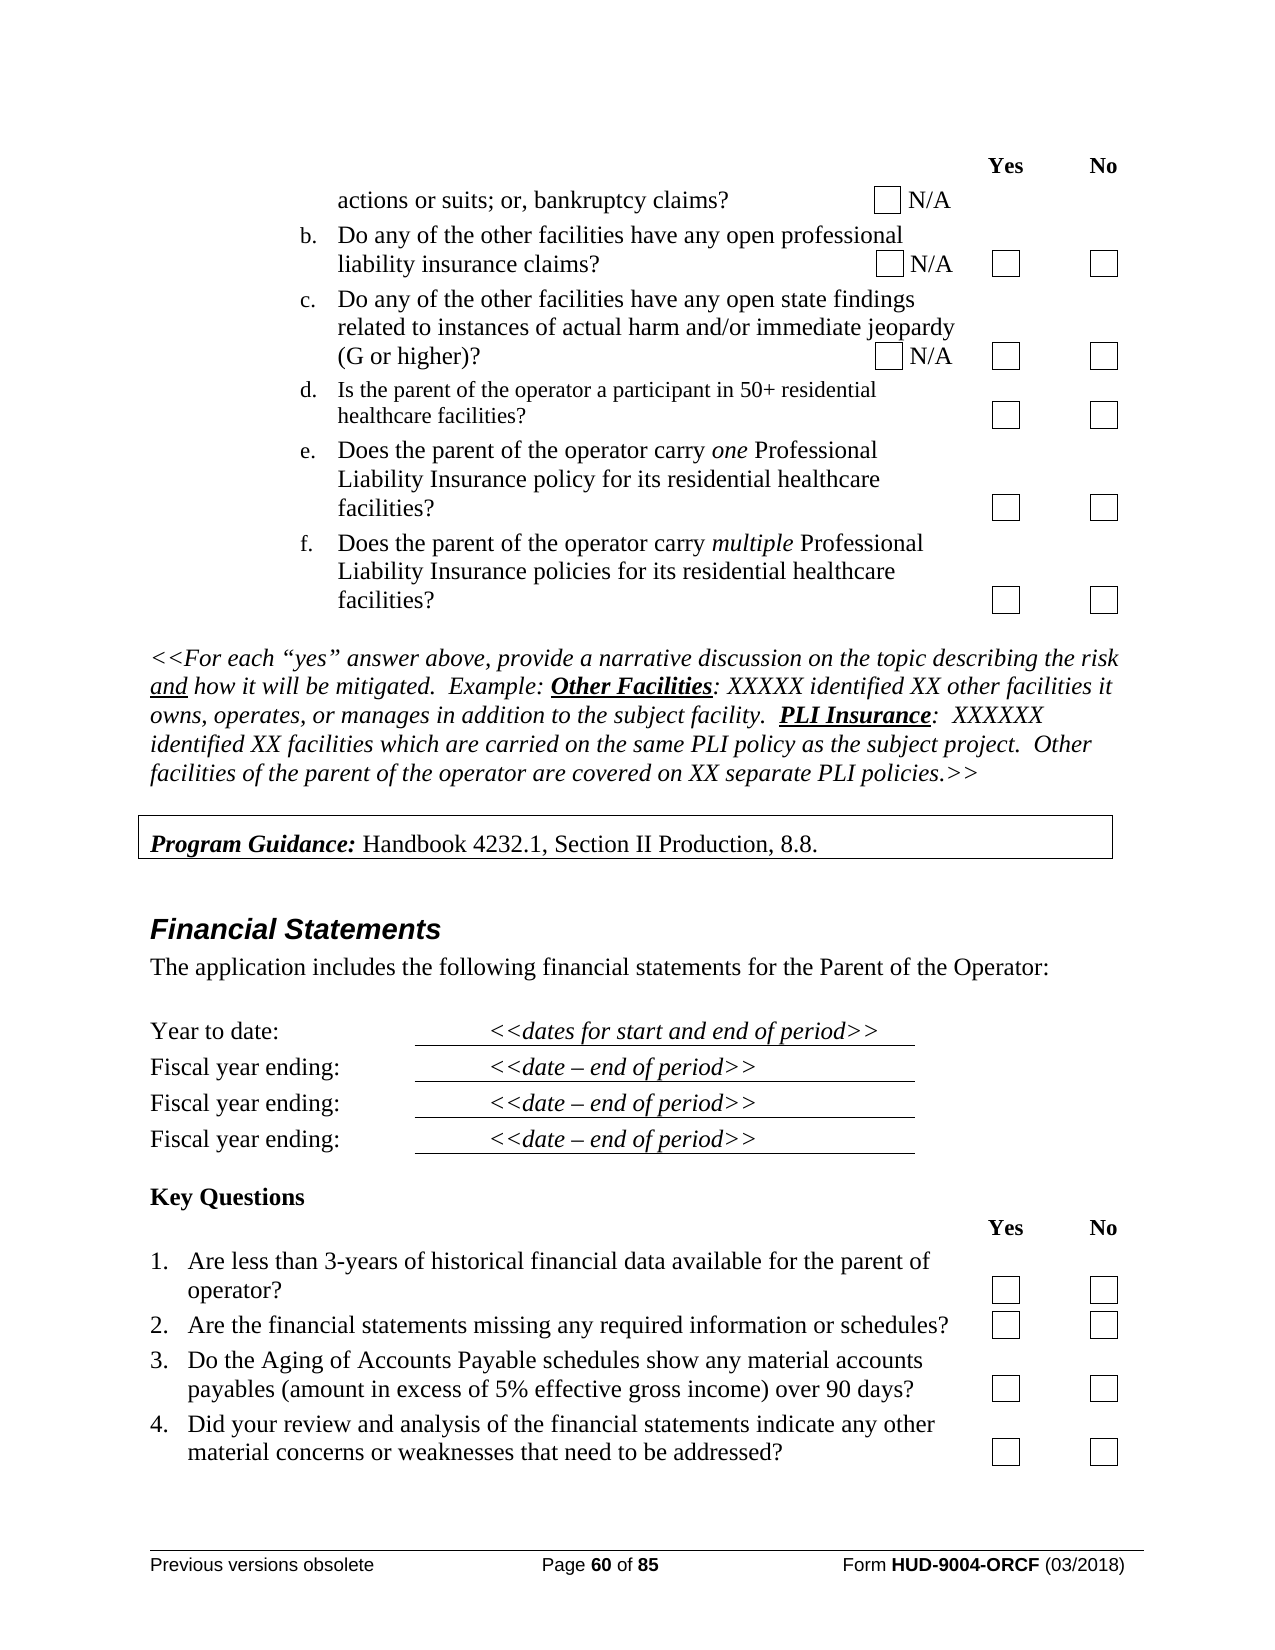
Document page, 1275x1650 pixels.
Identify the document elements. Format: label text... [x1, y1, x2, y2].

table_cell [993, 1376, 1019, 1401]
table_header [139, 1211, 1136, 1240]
text Key Questions [150, 1182, 1125, 1211]
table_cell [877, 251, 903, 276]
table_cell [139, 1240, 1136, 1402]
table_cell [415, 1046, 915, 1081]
text <<For each “yes” answer above, provide a narrative discussion on the topic describing the risk and how it will be mitigated. Example: Other Facilities: XXXXX identified XX other facilities it owns, operates, or manages in addition to the subject facility. PLI Insurance: XXXXXX identified XX facilities which are carried on the same PLI policy as the subject project. Other facilities of the parent of the operator are covered on XX separate PLI policies.>> [150, 643, 1125, 786]
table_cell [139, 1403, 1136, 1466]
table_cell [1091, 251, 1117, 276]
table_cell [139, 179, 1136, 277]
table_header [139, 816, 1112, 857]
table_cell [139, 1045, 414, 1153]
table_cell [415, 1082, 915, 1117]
text The application includes the following financial statements for the Parent of the Operator: [150, 952, 1125, 981]
subtitle Financial Statements [150, 912, 1125, 946]
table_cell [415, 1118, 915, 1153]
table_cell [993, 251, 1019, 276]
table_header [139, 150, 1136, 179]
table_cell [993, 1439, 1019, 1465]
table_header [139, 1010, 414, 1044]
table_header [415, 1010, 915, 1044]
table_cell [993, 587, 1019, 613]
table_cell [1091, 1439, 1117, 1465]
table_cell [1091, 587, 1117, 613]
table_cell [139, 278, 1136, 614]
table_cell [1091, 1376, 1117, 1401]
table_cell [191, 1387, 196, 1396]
